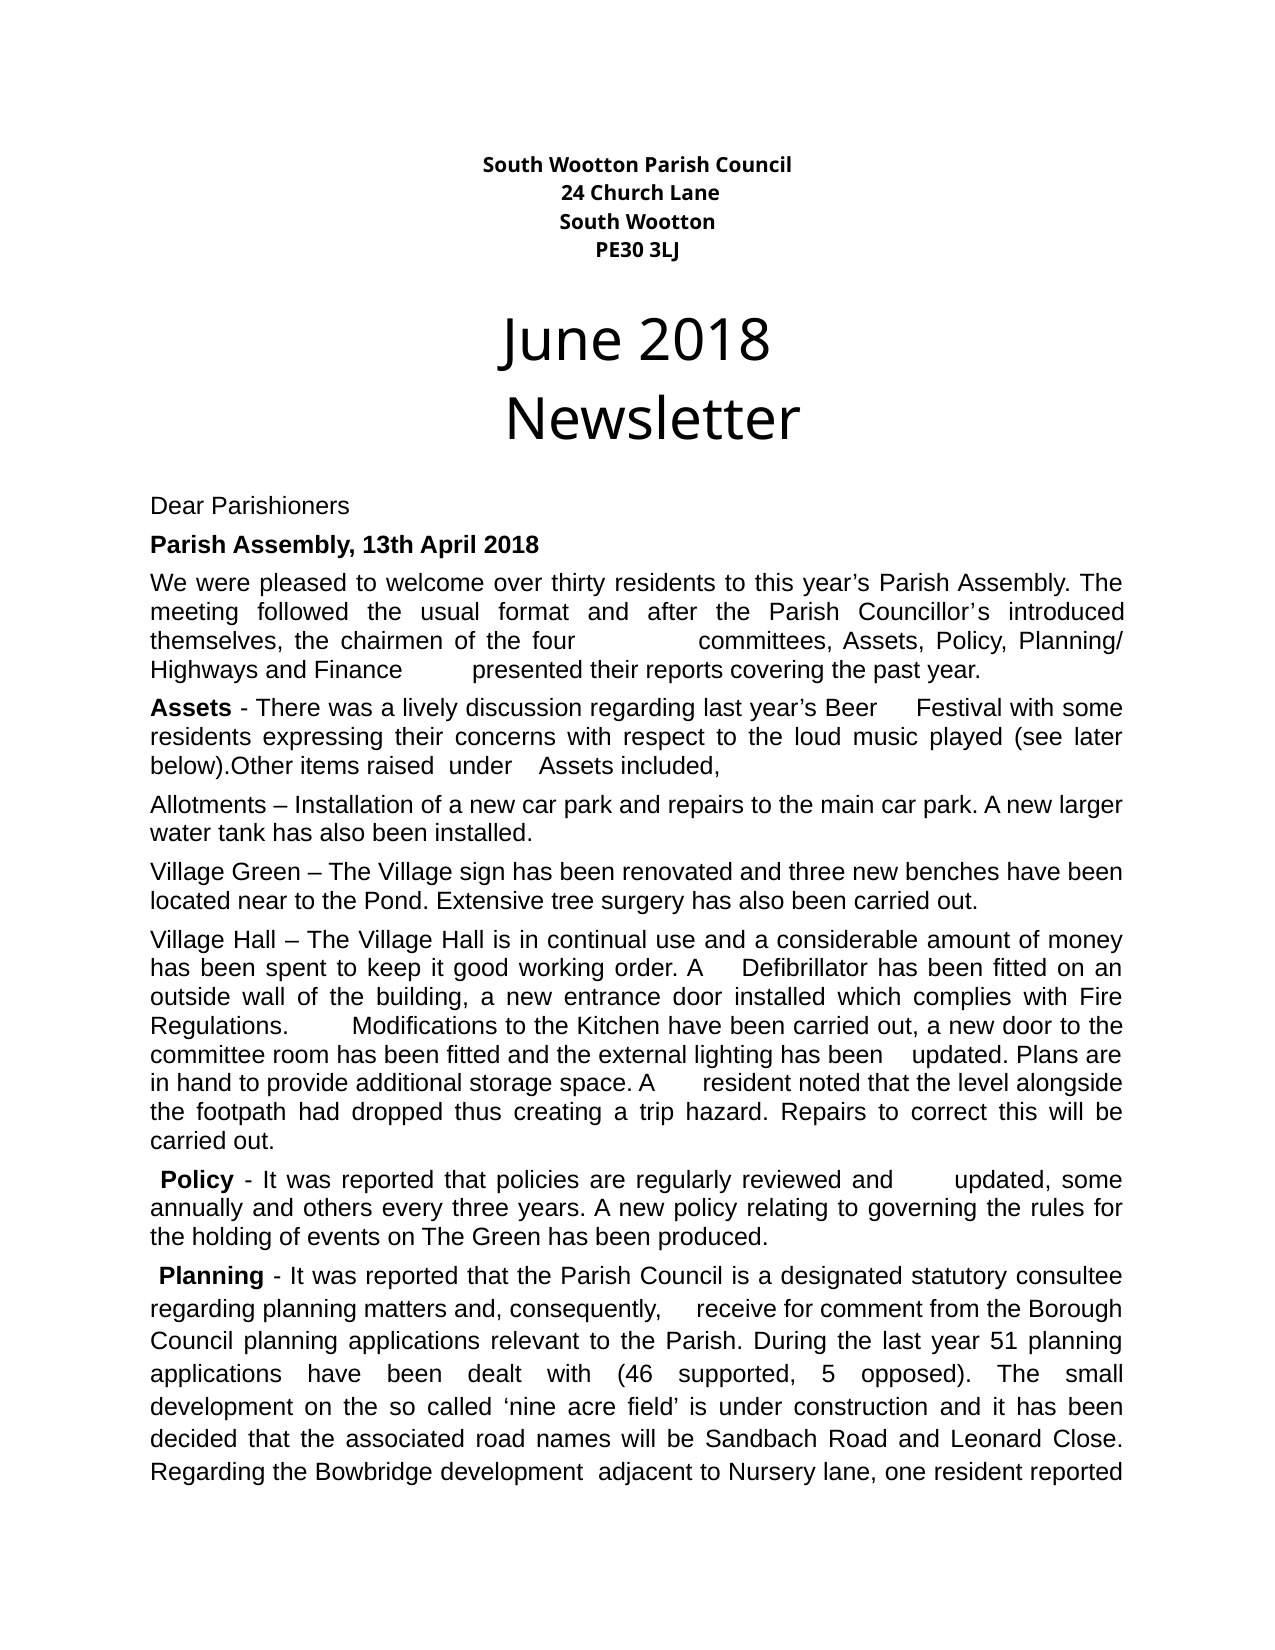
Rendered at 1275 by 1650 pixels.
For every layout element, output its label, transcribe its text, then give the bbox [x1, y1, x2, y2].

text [150, 1261, 1125, 1486]
text Policy - It was reported that policies are regularly reviewed and updated, some annually and others every three years. A new policy relating to governing the rules for the holding of events on The Green has been produced. [150, 1164, 1125, 1251]
text June 2018 [150, 298, 1125, 377]
text 24 Church Lane [150, 178, 1125, 207]
text Newsletter [150, 377, 1125, 457]
text Dear Parishioners [150, 491, 1125, 519]
text South Wootton [150, 207, 1125, 235]
text South Wootton Parish Council [150, 150, 1125, 178]
text Village Hall – The Village Hall is in continual use and a considerable amount of money has been spent to keep it good working order. A Defibrillator has been fitted on an outside wall of the building, a new entrance door installed which complies with Fire Regulations. Modifications to the Kitchen have been carried out, a new door to the committee room has been fitted and the external lighting has been updated. Plans are in hand to provide additional storage space. A resident noted that the level alongside the footpath had dropped thus creating a trip hazard. Repairs to correct this will be carried out. [150, 924, 1125, 1154]
text We were pleased to welcome over thirty residents to this year’s Parish Assembly. The meeting followed the usual format and after the Parish Councillor’s introduced themselves, the chairmen of the four committees, Assets, Policy, Planning/ Highways and Finance presented their reports covering the past year. [150, 568, 1125, 683]
text PE30 3LJ [150, 235, 1125, 264]
text Parish Assembly, 13th April 2018 [150, 529, 1125, 558]
text Assets - There was a lively discussion regarding last year’s Beer Festival with some residents expressing their concerns with respect to the loud music played (see later below).Other items raised under Assets included, [150, 693, 1125, 779]
text Village Green – The Village sign has been renovated and three new benches have been located near to the Pond. Extensive tree surgery has also been carried out. [150, 857, 1125, 914]
text Allotments – Installation of a new car park and repairs to the main car park. A new larger water tank has also been installed. [150, 789, 1125, 847]
